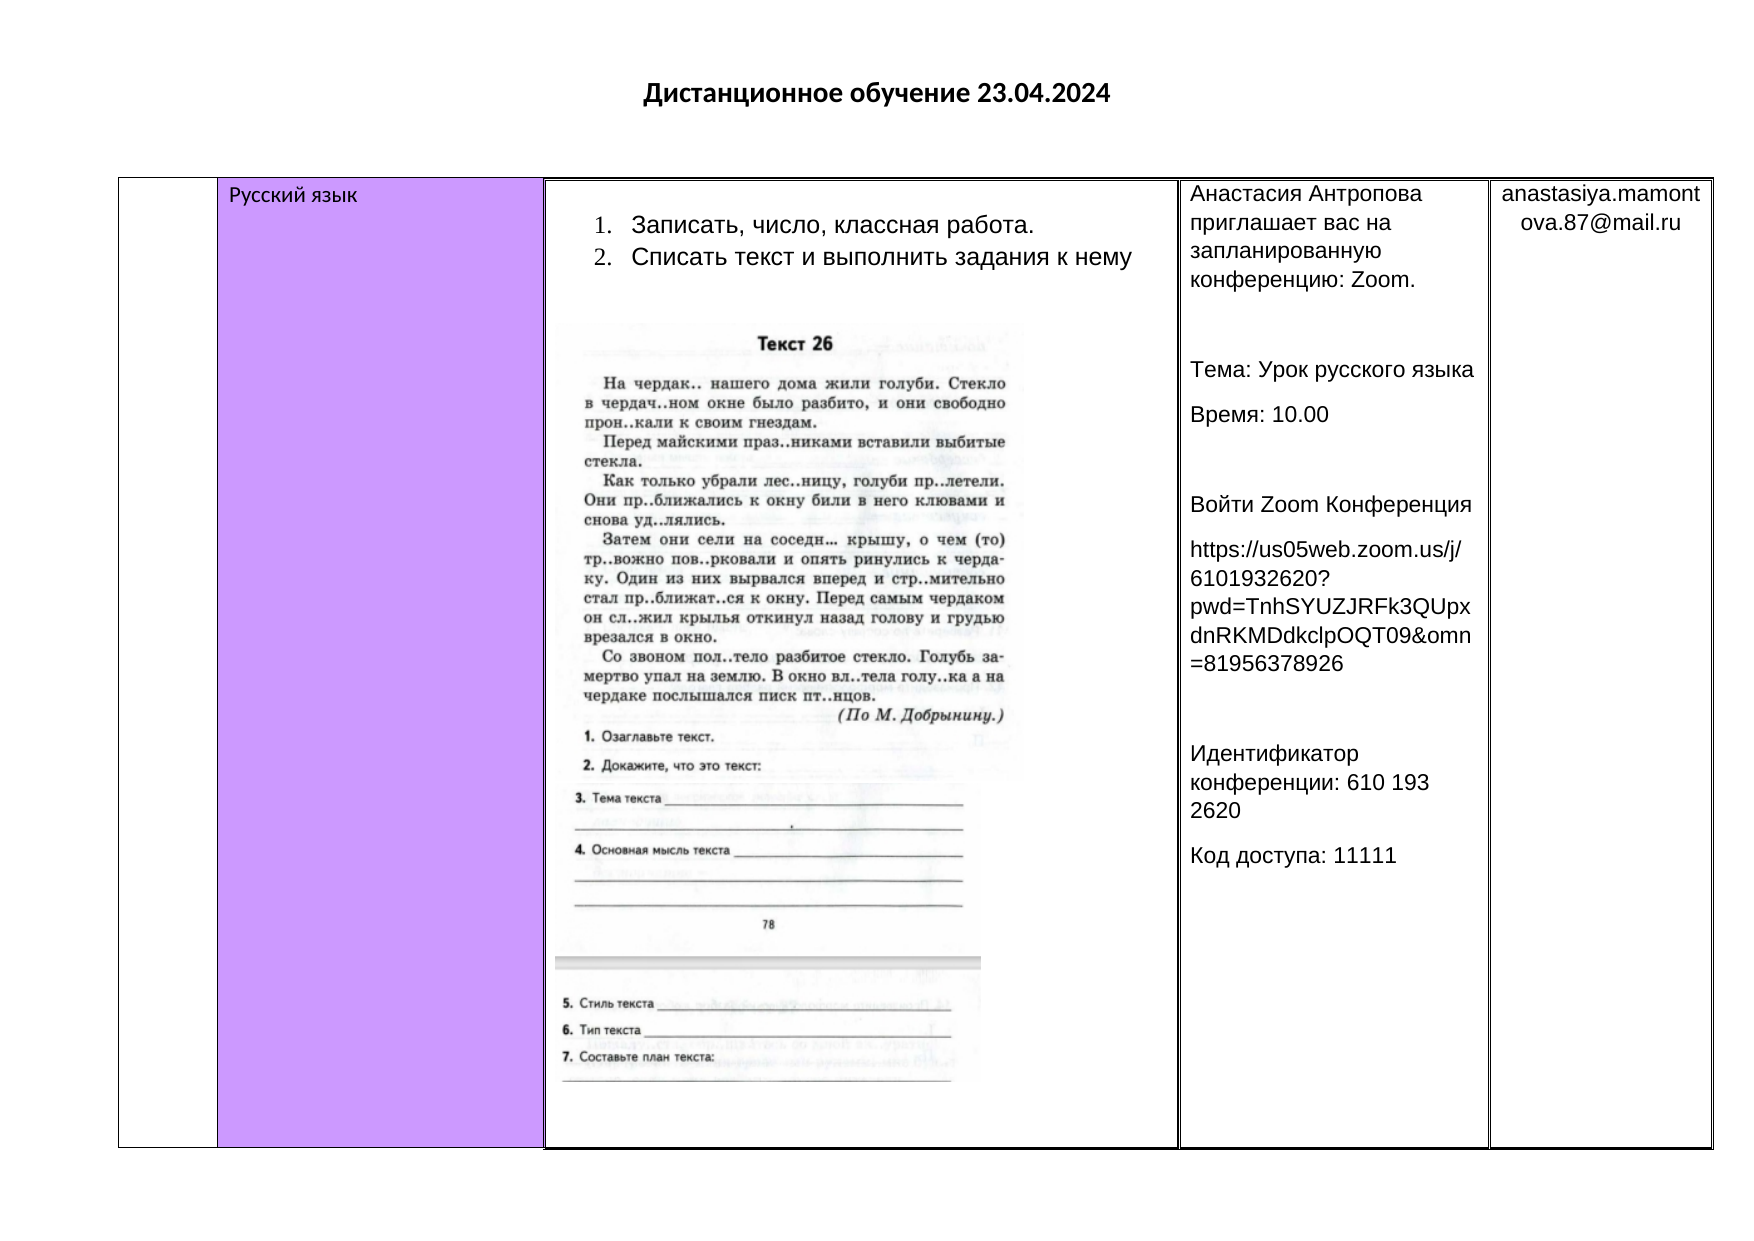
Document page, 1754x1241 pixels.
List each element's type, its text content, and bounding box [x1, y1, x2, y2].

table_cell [546, 181, 1177, 1147]
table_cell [1491, 181, 1711, 1147]
picture [555, 783, 981, 1082]
picture [555, 323, 1024, 781]
table_cell Русский язык [218, 178, 543, 1147]
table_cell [1181, 181, 1488, 1147]
